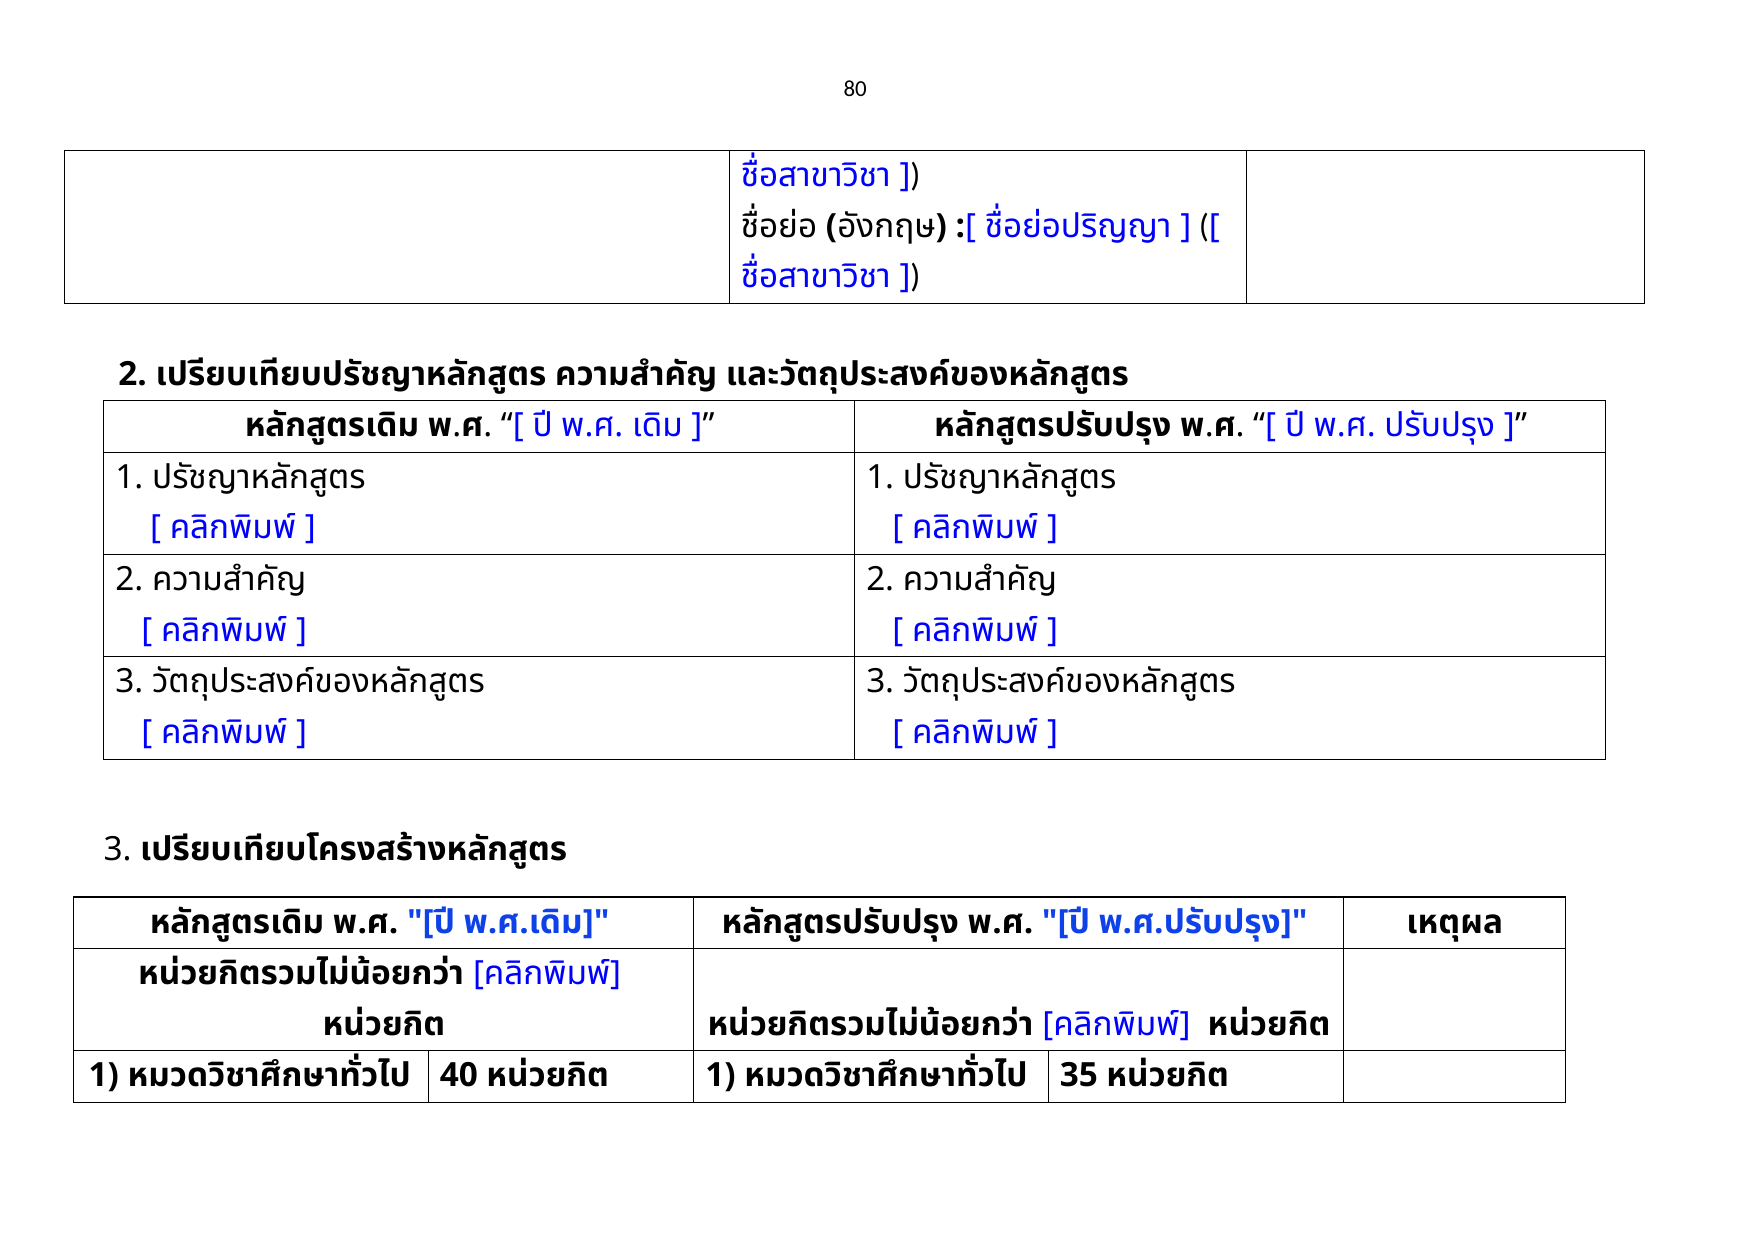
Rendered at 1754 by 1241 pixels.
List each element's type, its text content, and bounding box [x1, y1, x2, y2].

table_cell [1247, 151, 1644, 303]
table_header หลักสูตรปรับปรุง พ.ศ. [694, 898, 1343, 948]
table_cell 1) หมวดวิชาศึกษาทั่วไป [694, 1051, 1048, 1102]
table_header เหตุผล [1344, 898, 1565, 948]
text 2. เปรียบเทียบปรัชญาหลักสูตร ความสำคัญ และวัตถุประสงค์ของหลักสูตร [118, 349, 1606, 400]
table_cell หน่วยกิตรวมไม่น้อยกว่า หน่วยกิต [694, 949, 1343, 1050]
table_header หลักสูตรเดิม พ.ศ. [74, 898, 693, 948]
table_cell หน่วยกิตรวมไม่น้อยกว่า หน่วยกิต [74, 949, 693, 1050]
table_cell 3. วัตถุประสงค์ของหลักสูตร [ คลิกพิมพ์ ] [855, 657, 1605, 758]
table_cell [1344, 1051, 1565, 1102]
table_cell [65, 151, 729, 303]
table_header หลักสูตรปรับปรุง พ.ศ. “[ ปี พ.ศ. ปรับปรุง ]” [855, 401, 1605, 452]
table_cell 2. ความสำคัญ [ คลิกพิมพ์ ] [104, 555, 854, 656]
table_cell 1. ปรัชญาหลักสูตร [ คลิกพิมพ์ ] [104, 453, 854, 554]
table_cell [1344, 949, 1565, 1050]
table_header หลักสูตรเดิม พ.ศ. “[ ปี พ.ศ. เดิม ]” [104, 401, 854, 452]
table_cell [730, 151, 1246, 303]
table_cell 40 หน่วยกิต [429, 1051, 693, 1102]
table_cell 35 หน่วยกิต [1049, 1051, 1343, 1102]
table_cell 2. ความสำคัญ [ คลิกพิมพ์ ] [855, 555, 1605, 656]
table_cell 1. ปรัชญาหลักสูตร [ คลิกพิมพ์ ] [855, 453, 1605, 554]
table_cell 1) หมวดวิชาศึกษาทั่วไป [74, 1051, 428, 1102]
table_cell 3. วัตถุประสงค์ของหลักสูตร [ คลิกพิมพ์ ] [104, 657, 854, 758]
text 3. เปรียบเทียบโครงสร้างหลักสูตร [103, 825, 1606, 876]
